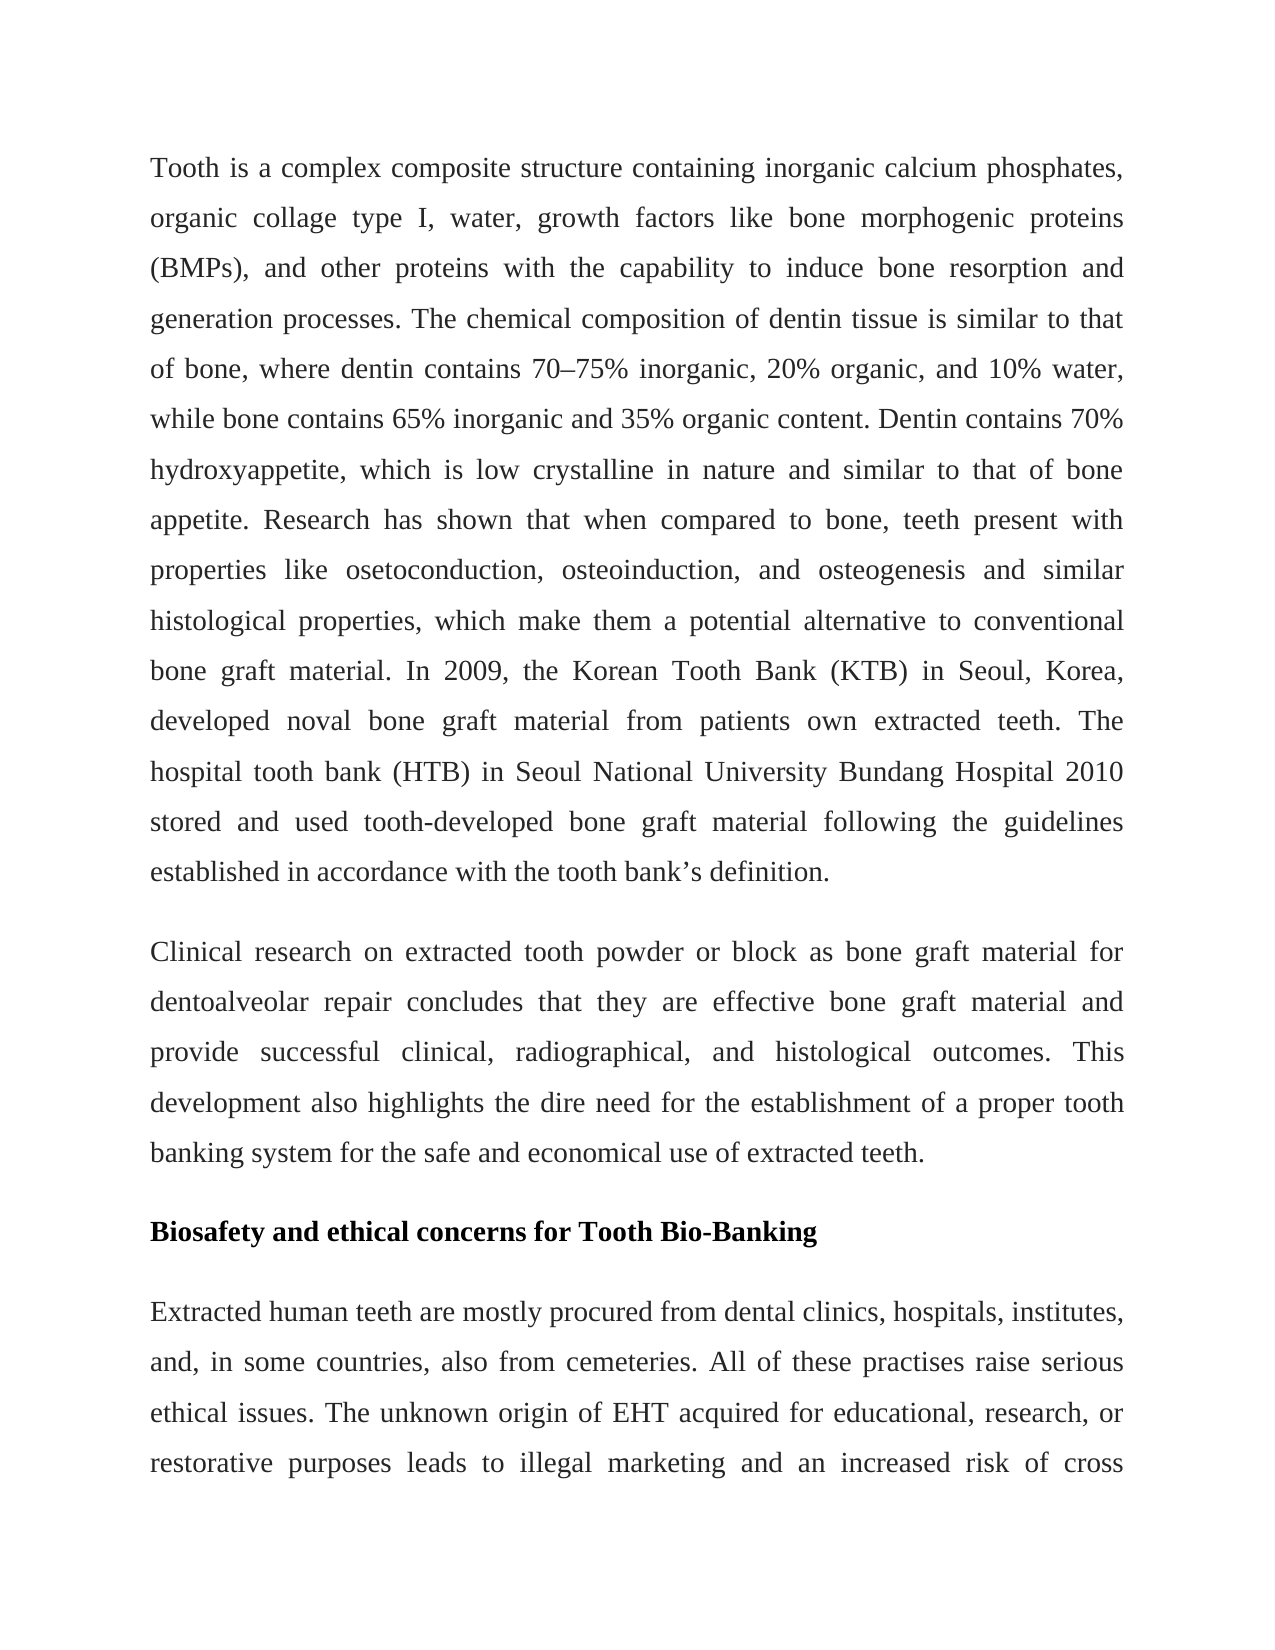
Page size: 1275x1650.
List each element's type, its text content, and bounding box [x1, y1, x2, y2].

text Clinical research on extracted tooth powder or block as bone graft material for dentoalveolar repair concludes that they are effective bone graft material and provide successful clinical, radiographical, and histological outcomes. This development also highlights the dire need for the establishment of a proper tooth banking system for the safe and economical use of extracted teeth. [150, 934, 1125, 1169]
text Biosafety and ethical concerns for Tooth Bio-Banking [150, 1214, 1125, 1248]
text Tooth is a complex composite structure containing inorganic calcium phosphates, organic collage type I, water, growth factors like bone morphogenic proteins (BMPs), and other proteins with the capability to induce bone resorption and generation processes. The chemical composition of dentin tissue is similar to that of bone, where dentin contains 70–75% inorganic, 20% organic, and 10% water, while bone contains 65% inorganic and 35% organic content. Dentin contains 70% hydroxyappetite, which is low crystalline in nature and similar to that of bone appetite. Research has shown that when compared to bone, teeth present with properties like osetoconduction, osteoinduction, and osteogenesis and similar histological properties, which make them a potential alternative to conventional bone graft material. In 2009, the Korean Tooth Bank (KTB) in Seoul, Korea, developed noval bone graft material from patients own extracted teeth. The hospital tooth bank (HTB) in Seoul National University Bundang Hospital 2010 stored and used tooth-developed bone graft material following the guidelines established in accordance with the tooth bank’s definition. [150, 150, 1125, 888]
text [150, 1294, 1125, 1478]
